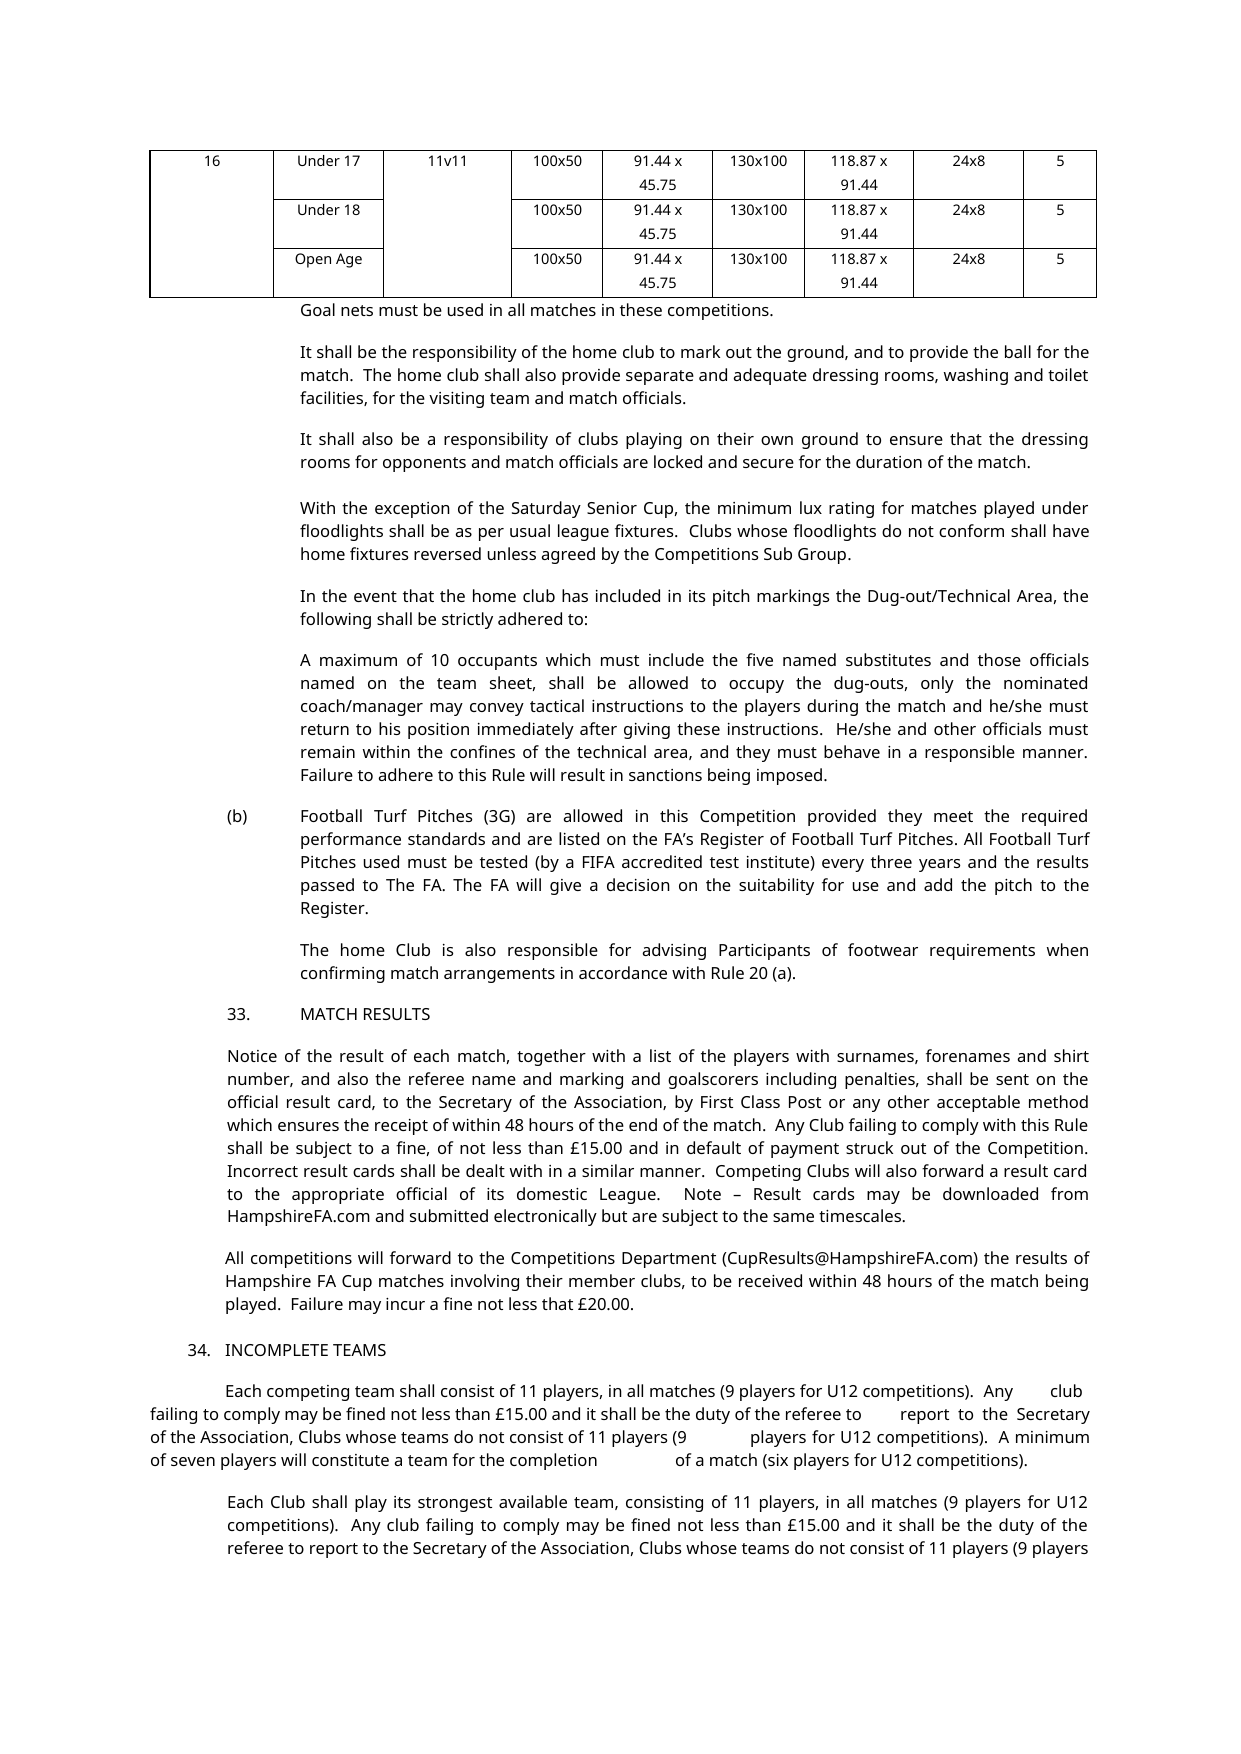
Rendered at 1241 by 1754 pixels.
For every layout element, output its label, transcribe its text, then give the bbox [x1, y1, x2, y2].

text It shall be the responsibility of the home club to mark out the ground, and to provide the ball for the match. The home club shall also provide separate and adequate dressing rooms, washing and toilet facilities, for the visiting team and match officials. [300, 340, 1090, 409]
text 34. INCOMPLETE TEAMS [187, 1338, 1090, 1361]
text Goal nets must be used in all matches in these competitions. [227, 298, 1090, 321]
table_cell 130x100 [713, 249, 804, 297]
table_cell 91.44 x 45.75 [603, 151, 712, 199]
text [227, 1490, 1090, 1559]
table_cell 11v11 [384, 151, 511, 297]
text Each competing team shall consist of 11 players, in all matches (9 players for U12 competitions). Any club failing to comply may be fined not less than £15.00 and it shall be the duty of the referee to report to the Secretary of the Association, Clubs whose teams do not consist of 11 players (9 players for U12 competitions). A minimum of seven players will constitute a team for the completion of a match (six players for U12 competitions). [150, 1379, 1090, 1471]
table_cell 100x50 [512, 151, 602, 199]
table_cell Under 18 [274, 200, 383, 248]
text A maximum of 10 occupants which must include the five named substitutes and those officials named on the team sheet, shall be allowed to occupy the dug-outs, only the nominated coach/manager may convey tactical instructions to the players during the match and he/she must return to his position immediately after giving these instructions. He/she and other officials must remain within the confines of the technical area, and they must behave in a responsible manner. Failure to adhere to this Rule will result in sanctions being imposed. [300, 648, 1090, 786]
table_cell 24x8 [914, 249, 1023, 297]
table_cell 5 [1024, 249, 1096, 297]
table_cell 91.44 x 45.75 [603, 249, 712, 297]
table_cell 24x8 [914, 200, 1023, 248]
table_cell 100x50 [512, 200, 602, 248]
table_cell 5 [1024, 200, 1096, 248]
text All competitions will forward to the Competitions Department (CupResults@HampshireFA.com) the results of Hampshire FA Cup matches involving their member clubs, to be received within 48 hours of the match being played. Failure may incur a fine not less that £20.00. [225, 1246, 1090, 1315]
table_cell 118.87 x 91.44 [805, 200, 913, 248]
table_cell 24x8 [914, 151, 1023, 199]
table_cell 91.44 x 45.75 [603, 200, 712, 248]
table_cell Open Age [274, 249, 383, 297]
table_cell 100x50 [512, 249, 602, 297]
table_cell 118.87 x 91.44 [805, 151, 913, 199]
table_cell 130x100 [713, 200, 804, 248]
table_cell Under 17 [274, 151, 383, 199]
text The home Club is also responsible for advising Participants of footwear requirements when confirming match arrangements in accordance with Rule 20 (a). [300, 938, 1090, 984]
table_cell 16 [151, 151, 273, 297]
table_cell 5 [1024, 151, 1096, 199]
text In the event that the home club has included in its pitch markings the Dug-out/Technical Area, the following shall be strictly adhered to: [300, 584, 1090, 629]
text With the exception of the Saturday Senior Cup, the minimum lux rating for matches played under floodlights shall be as per usual league fixtures. Clubs whose floodlights do not conform shall have home fixtures reversed unless agreed by the Competitions Sub Group. [300, 496, 1090, 565]
text It shall also be a responsibility of clubs playing on their own ground to ensure that the dressing rooms for opponents and match officials are locked and secure for the duration of the match. [300, 427, 1090, 473]
text (b) Football Turf Pitches (3G) are allowed in this Competition provided they meet the required performance standards and are listed on the FA’s Register of Football Turf Pitches. All Football Turf Pitches used must be tested (by a FIFA accredited test institute) every three years and the results passed to The FA. The FA will give a decision on the suitability for use and add the pitch to the Register. [227, 804, 1090, 919]
table_cell 118.87 x 91.44 [805, 249, 913, 297]
table_cell 130x100 [713, 151, 804, 199]
text 33. MATCH RESULTS [227, 1002, 1090, 1025]
text Notice of the result of each match, together with a list of the players with surnames, forenames and shirt number, and also the referee name and marking and goalscorers including penalties, shall be sent on the official result card, to the Secretary of the Association, by First Class Post or any other acceptable method which ensures the receipt of within 48 hours of the end of the match. Any Club failing to comply with this Rule shall be subject to a fine, of not less than £15.00 and in default of payment struck out of the Competition. Incorrect result cards shall be dealt with in a similar manner. Competing Clubs will also forward a result card to the appropriate official of its domestic League. Note – Result cards may be downloaded from HampshireFA.com and submitted electronically but are subject to the same timescales. [227, 1044, 1090, 1227]
